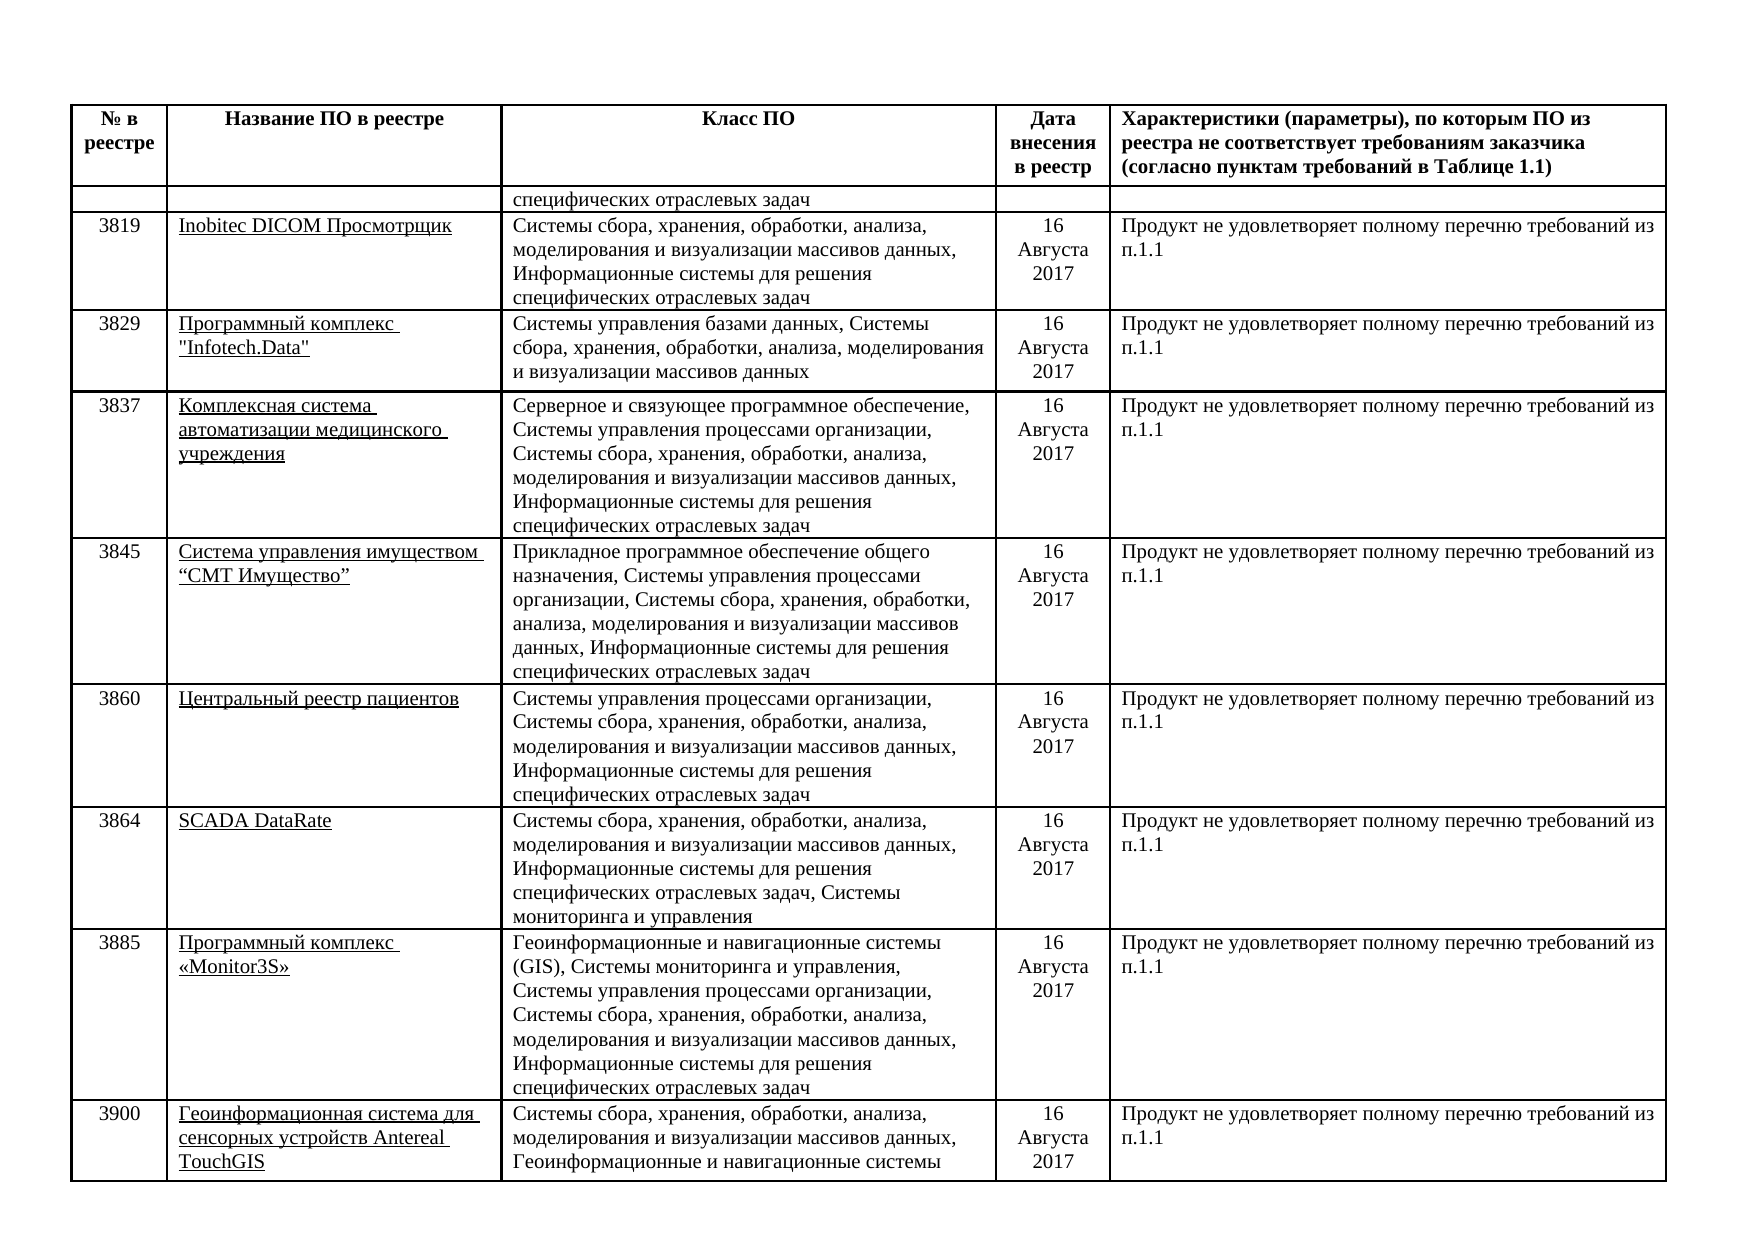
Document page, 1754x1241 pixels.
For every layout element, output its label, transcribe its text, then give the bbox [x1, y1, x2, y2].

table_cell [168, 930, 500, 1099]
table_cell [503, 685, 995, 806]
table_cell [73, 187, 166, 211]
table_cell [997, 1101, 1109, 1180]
table_header Класс ПО [503, 106, 995, 185]
table_header № в реестре [73, 106, 166, 185]
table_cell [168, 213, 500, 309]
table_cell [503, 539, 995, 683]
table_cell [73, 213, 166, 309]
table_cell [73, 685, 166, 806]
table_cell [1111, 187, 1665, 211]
table_header Характеристики (параметры), по которым ПО из реестра не соответствует требованиям заказчика (согласно пунктам требований в Таблице 1.1) [1111, 106, 1665, 185]
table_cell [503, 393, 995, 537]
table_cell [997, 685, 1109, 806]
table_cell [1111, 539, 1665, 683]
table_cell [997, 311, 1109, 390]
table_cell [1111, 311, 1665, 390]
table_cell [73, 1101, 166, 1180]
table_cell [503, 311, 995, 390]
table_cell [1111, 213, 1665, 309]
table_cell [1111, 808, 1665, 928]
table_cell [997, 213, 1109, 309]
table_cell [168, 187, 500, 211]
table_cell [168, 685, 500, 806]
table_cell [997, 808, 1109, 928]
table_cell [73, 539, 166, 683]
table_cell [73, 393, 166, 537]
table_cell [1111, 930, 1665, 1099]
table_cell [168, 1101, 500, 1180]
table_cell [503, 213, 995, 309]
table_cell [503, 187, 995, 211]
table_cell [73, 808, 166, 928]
table_header Дата внесения в реестр [997, 106, 1109, 185]
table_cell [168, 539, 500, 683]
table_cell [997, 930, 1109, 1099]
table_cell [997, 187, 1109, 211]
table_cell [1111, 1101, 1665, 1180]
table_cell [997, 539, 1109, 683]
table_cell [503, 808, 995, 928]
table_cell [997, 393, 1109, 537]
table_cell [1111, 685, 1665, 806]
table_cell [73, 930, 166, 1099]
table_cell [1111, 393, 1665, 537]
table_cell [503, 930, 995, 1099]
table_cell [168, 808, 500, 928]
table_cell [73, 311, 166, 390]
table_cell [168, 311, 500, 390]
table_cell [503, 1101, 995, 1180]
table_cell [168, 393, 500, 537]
table_header Название ПО в реестре [168, 106, 500, 185]
